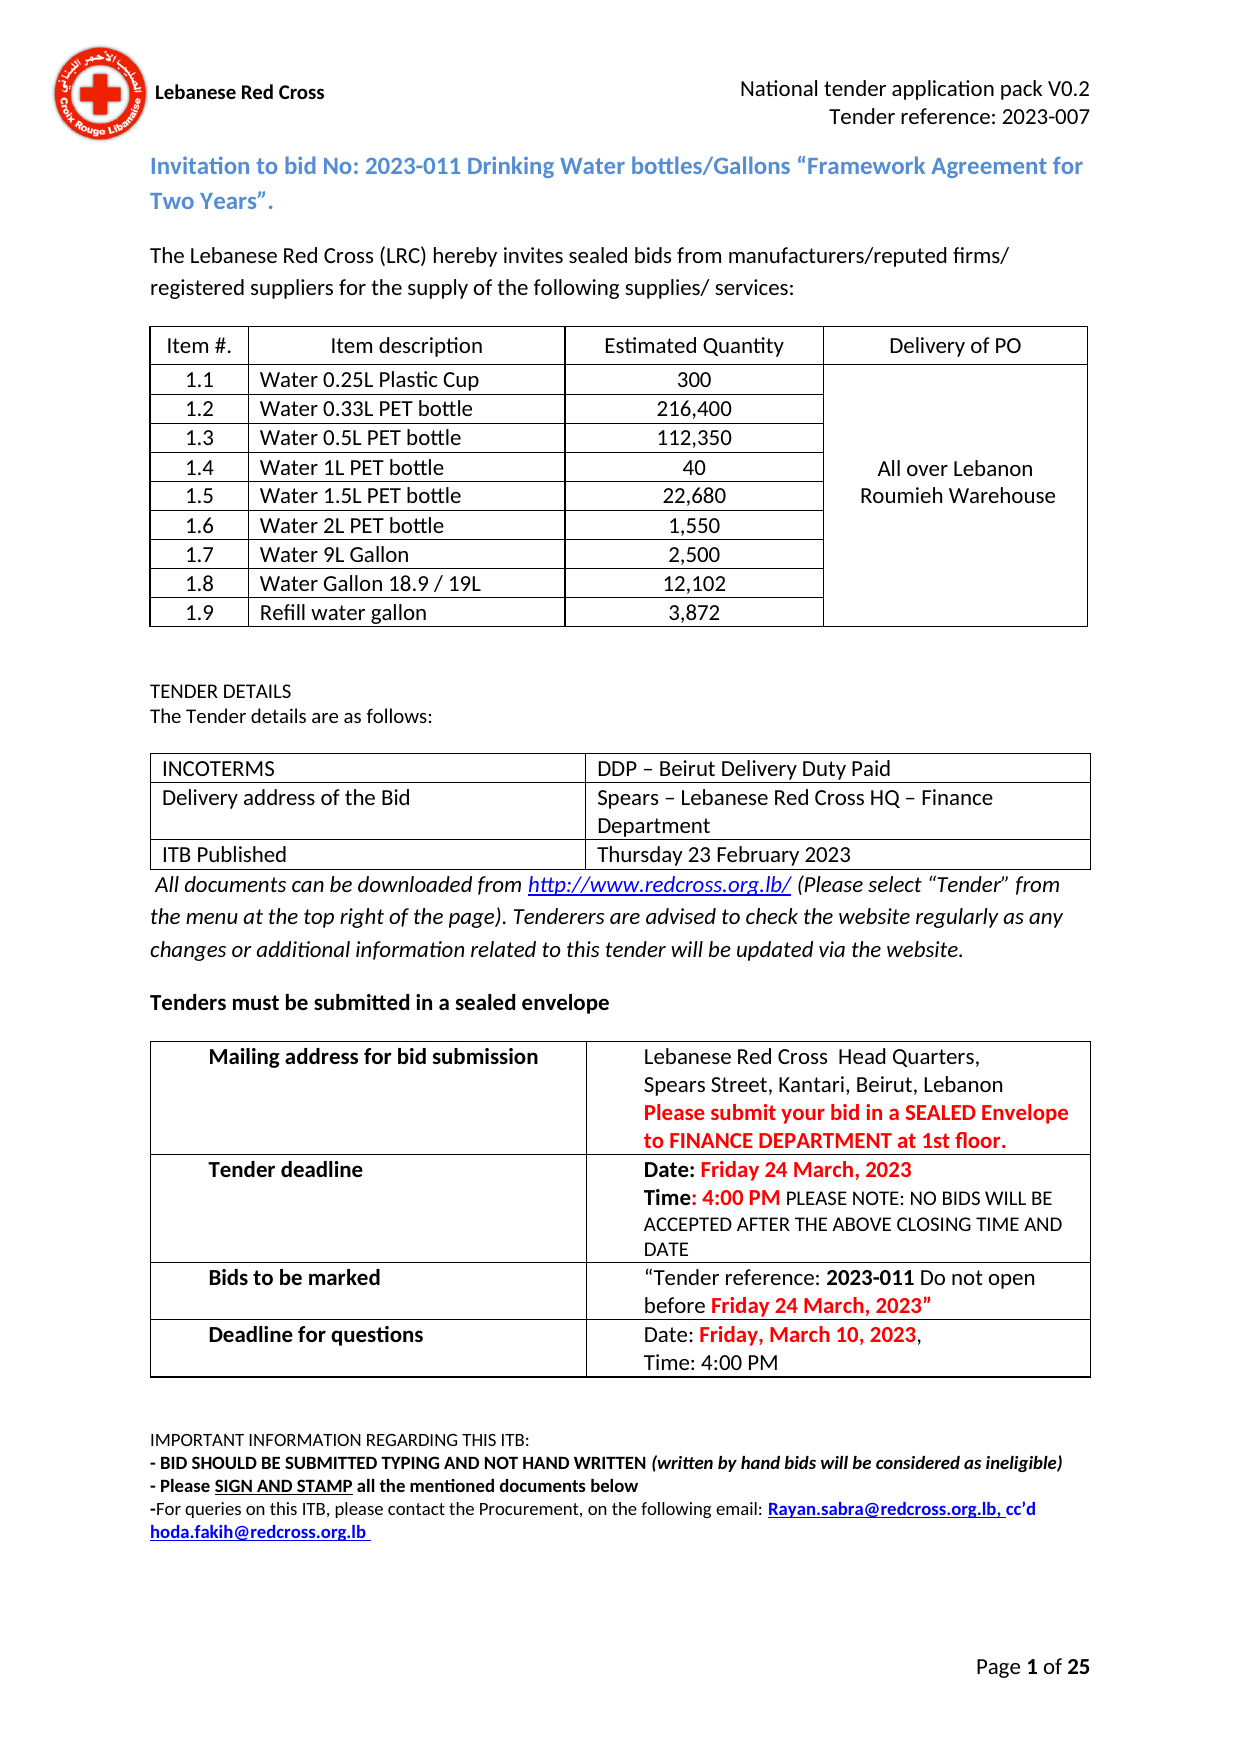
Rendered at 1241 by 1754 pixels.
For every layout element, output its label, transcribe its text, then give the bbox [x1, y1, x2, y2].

table_cell 1.4 [151, 453, 248, 481]
text The Tender details are as follows: [150, 703, 1090, 729]
text - Please SIGN AND STAMP all the mentioned documents below [150, 1474, 1090, 1497]
table_cell Thursday 23 February 2023 [586, 840, 1090, 869]
table_cell 1.7 [151, 540, 248, 568]
table_cell 3,872 [566, 598, 823, 626]
table_cell Spears – Lebanese Red Cross HQ – Finance Department [586, 783, 1090, 839]
text TENDER DETAILS [150, 678, 1090, 703]
table_cell 1.9 [151, 598, 248, 626]
table_cell 1.5 [151, 482, 248, 510]
table_cell Water 0.33L PET bottle [249, 395, 564, 422]
table_header DDP – Beirut Delivery Duty Paid [586, 754, 1090, 782]
table_cell 12,102 [566, 569, 823, 597]
table_cell 1.3 [151, 424, 248, 452]
table_header Estimated Quantity [566, 327, 823, 364]
text Tenders must be submitted in a sealed envelope [150, 988, 1090, 1016]
table_header INCOTERMS [151, 754, 585, 782]
table_cell 1.1 [151, 365, 248, 393]
table_cell Water 1.5L PET bottle [249, 482, 564, 510]
table_cell All over Lebanon Roumieh Warehouse [824, 365, 1087, 626]
table_cell Refill water gallon [249, 598, 564, 626]
table_cell Water 1L PET bottle [249, 453, 564, 481]
table_cell Delivery address of the Bid [151, 783, 585, 839]
table_cell 300 [566, 365, 823, 393]
table_header Item #. [151, 327, 248, 364]
table_cell “Tender reference: 2023-011 Do not open before Friday 24 March, 2023” [587, 1263, 1090, 1319]
text Invitation to bid No: 2023-011 Drinking Water bottles/Gallons “Framework Agreement for Two Years”. [150, 150, 1090, 216]
table_cell Deadline for questions [151, 1320, 586, 1376]
table_cell 112,350 [566, 424, 823, 452]
table_cell 216,400 [566, 395, 823, 422]
table_cell 40 [566, 453, 823, 481]
table_cell 1.8 [151, 569, 248, 597]
table_cell Tender deadline [151, 1155, 586, 1262]
table_cell 1.6 [151, 511, 248, 539]
text - BID SHOULD BE SUBMITTED TYPING AND NOT HAND WRITTEN (written by hand bids will be considered as ineligible) [150, 1451, 1090, 1474]
table_cell 1,550 [566, 511, 823, 539]
picture [43, 39, 156, 148]
table_cell 22,680 [566, 482, 823, 510]
table_cell 2,500 [566, 540, 823, 568]
table_cell ITB Published [151, 840, 585, 869]
text All documents can be downloaded from http://www.redcross.org.lb/ (Please select “Tender” from the menu at the top right of the page). Tenderers are advised to check the website regularly as any changes or additional information related to this tender will be updated via the website. [150, 870, 1090, 963]
text -For queries on this ITB, please contact the Procurement, on the following email: Rayan.sabra@redcross.org.lb, cc’d hoda.fakih@redcross.org.lb [150, 1497, 1090, 1543]
table_header Delivery of PO [824, 327, 1087, 364]
table_cell Water 9L Gallon [249, 540, 564, 568]
table_cell Date: Friday 24 March, 2023 Time: 4:00 PM PLEASE NOTE: NO BIDS WILL BE ACCEPTED AFTER THE ABOVE CLOSING TIME AND DATE [587, 1155, 1090, 1262]
table_header Lebanese Red Cross Head Quarters, Spears Street, Kantari, Beirut, Lebanon Please submit your bid in a SEALED Envelope to FINANCE DEPARTMENT at 1st floor. [587, 1042, 1090, 1154]
table_cell 1.2 [151, 395, 248, 422]
table_header Mailing address for bid submission [151, 1042, 586, 1154]
text IMPORTANT INFORMATION REGARDING THIS ITB: [150, 1428, 1090, 1451]
table_cell Water 2L PET bottle [249, 511, 564, 539]
table_cell Water 0.5L PET bottle [249, 424, 564, 452]
table_cell Date: Friday, March 10, 2023, Time: 4:00 PM [587, 1320, 1090, 1376]
table_header Item description [249, 327, 564, 364]
table_cell Bids to be marked [151, 1263, 586, 1319]
table_cell Water Gallon 18.9 / 19L [249, 569, 564, 597]
text The Lebanese Red Cross (LRC) hereby invites sealed bids from manufacturers/reputed firms/ registered suppliers for the supply of the following supplies/ services: [150, 241, 1090, 301]
table_cell Water 0.25L Plastic Cup [249, 365, 564, 393]
